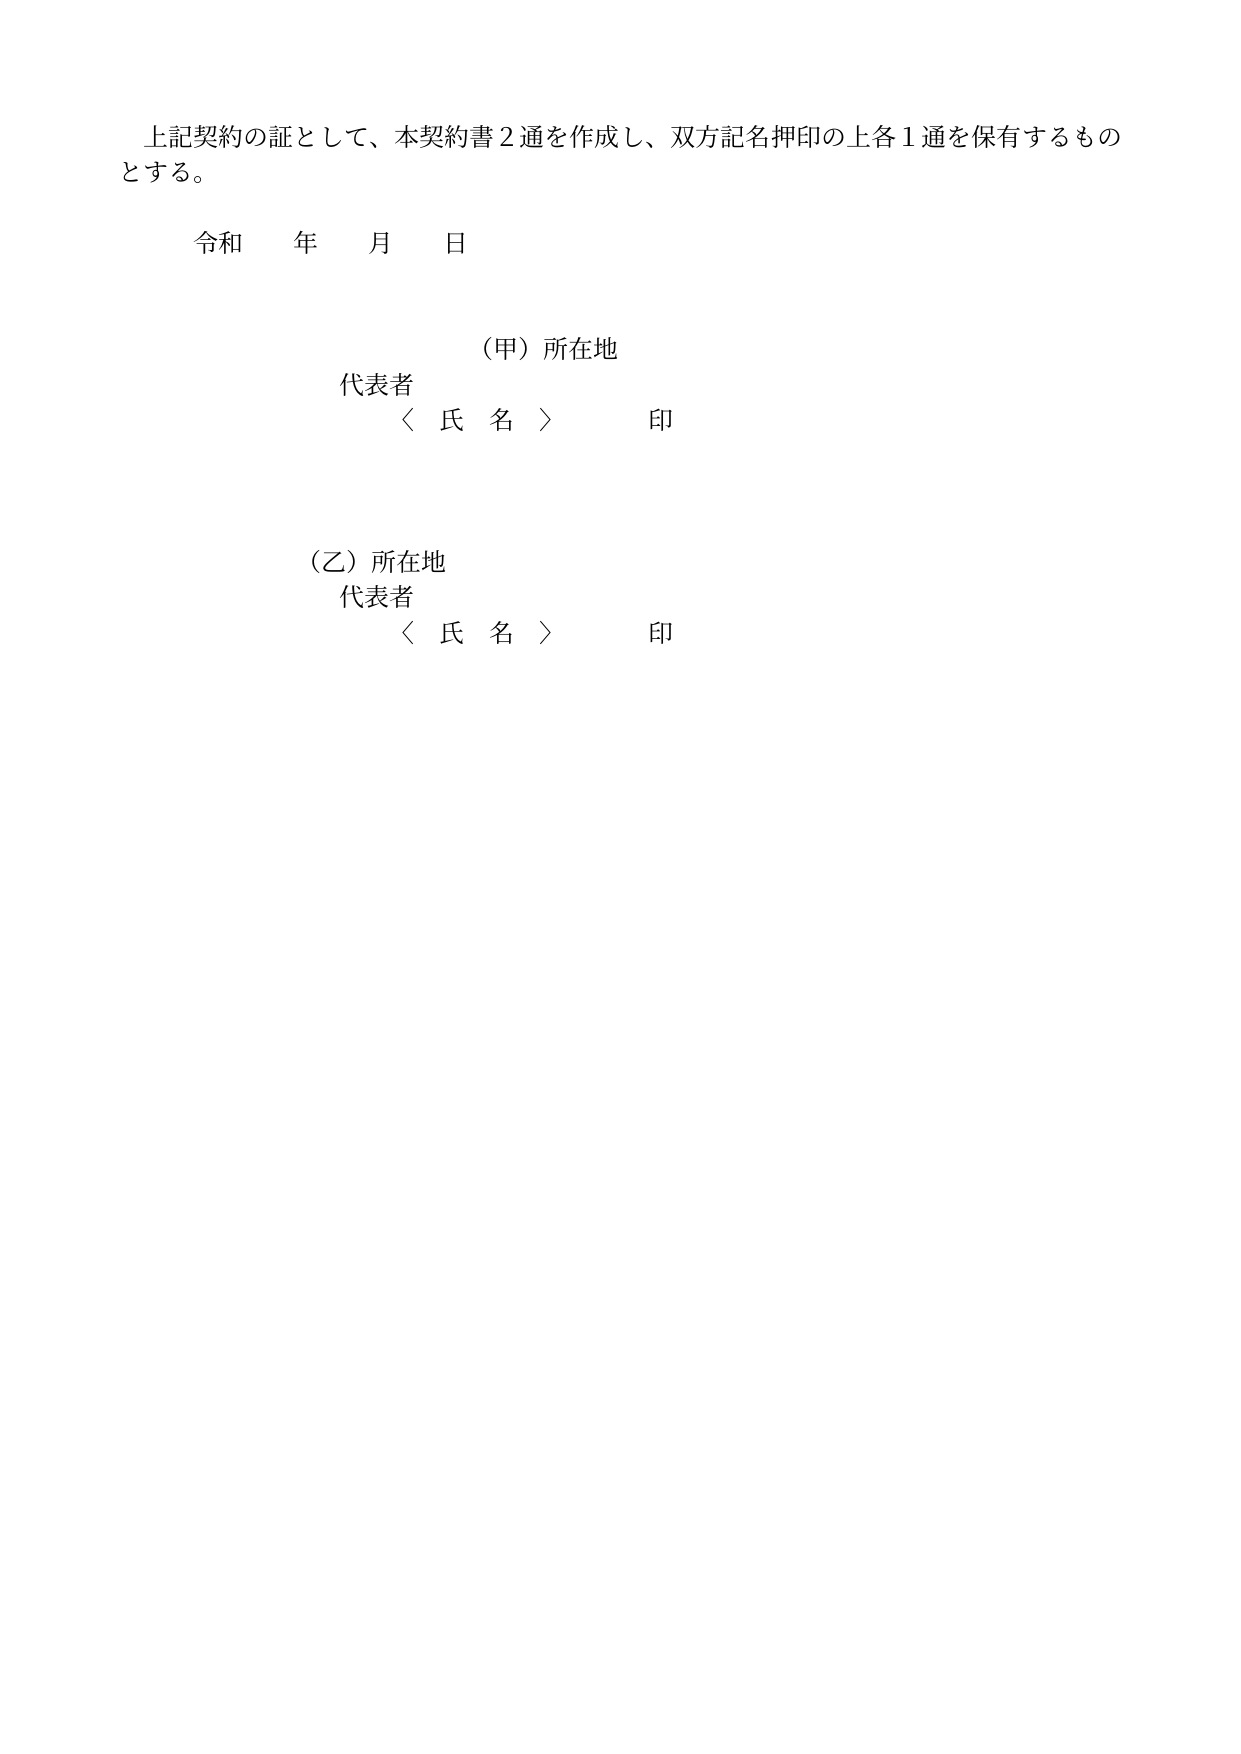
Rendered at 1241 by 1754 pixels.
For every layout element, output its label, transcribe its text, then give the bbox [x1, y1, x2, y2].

text 〈 氏 名 〉 印 [118, 614, 1122, 650]
text 代表者 [118, 366, 1122, 401]
text （乙）所在地 [118, 543, 1122, 578]
text 令和 年 月 日 [118, 224, 1122, 260]
text 代表者 [118, 578, 1122, 614]
text 〈 氏 名 〉 印 [118, 401, 1122, 437]
text （甲）所在地 [118, 331, 1122, 366]
text 上記契約の証として、本契約書２通を作成し、双方記名押印の上各１通を保有するものとする。 [118, 118, 1122, 189]
